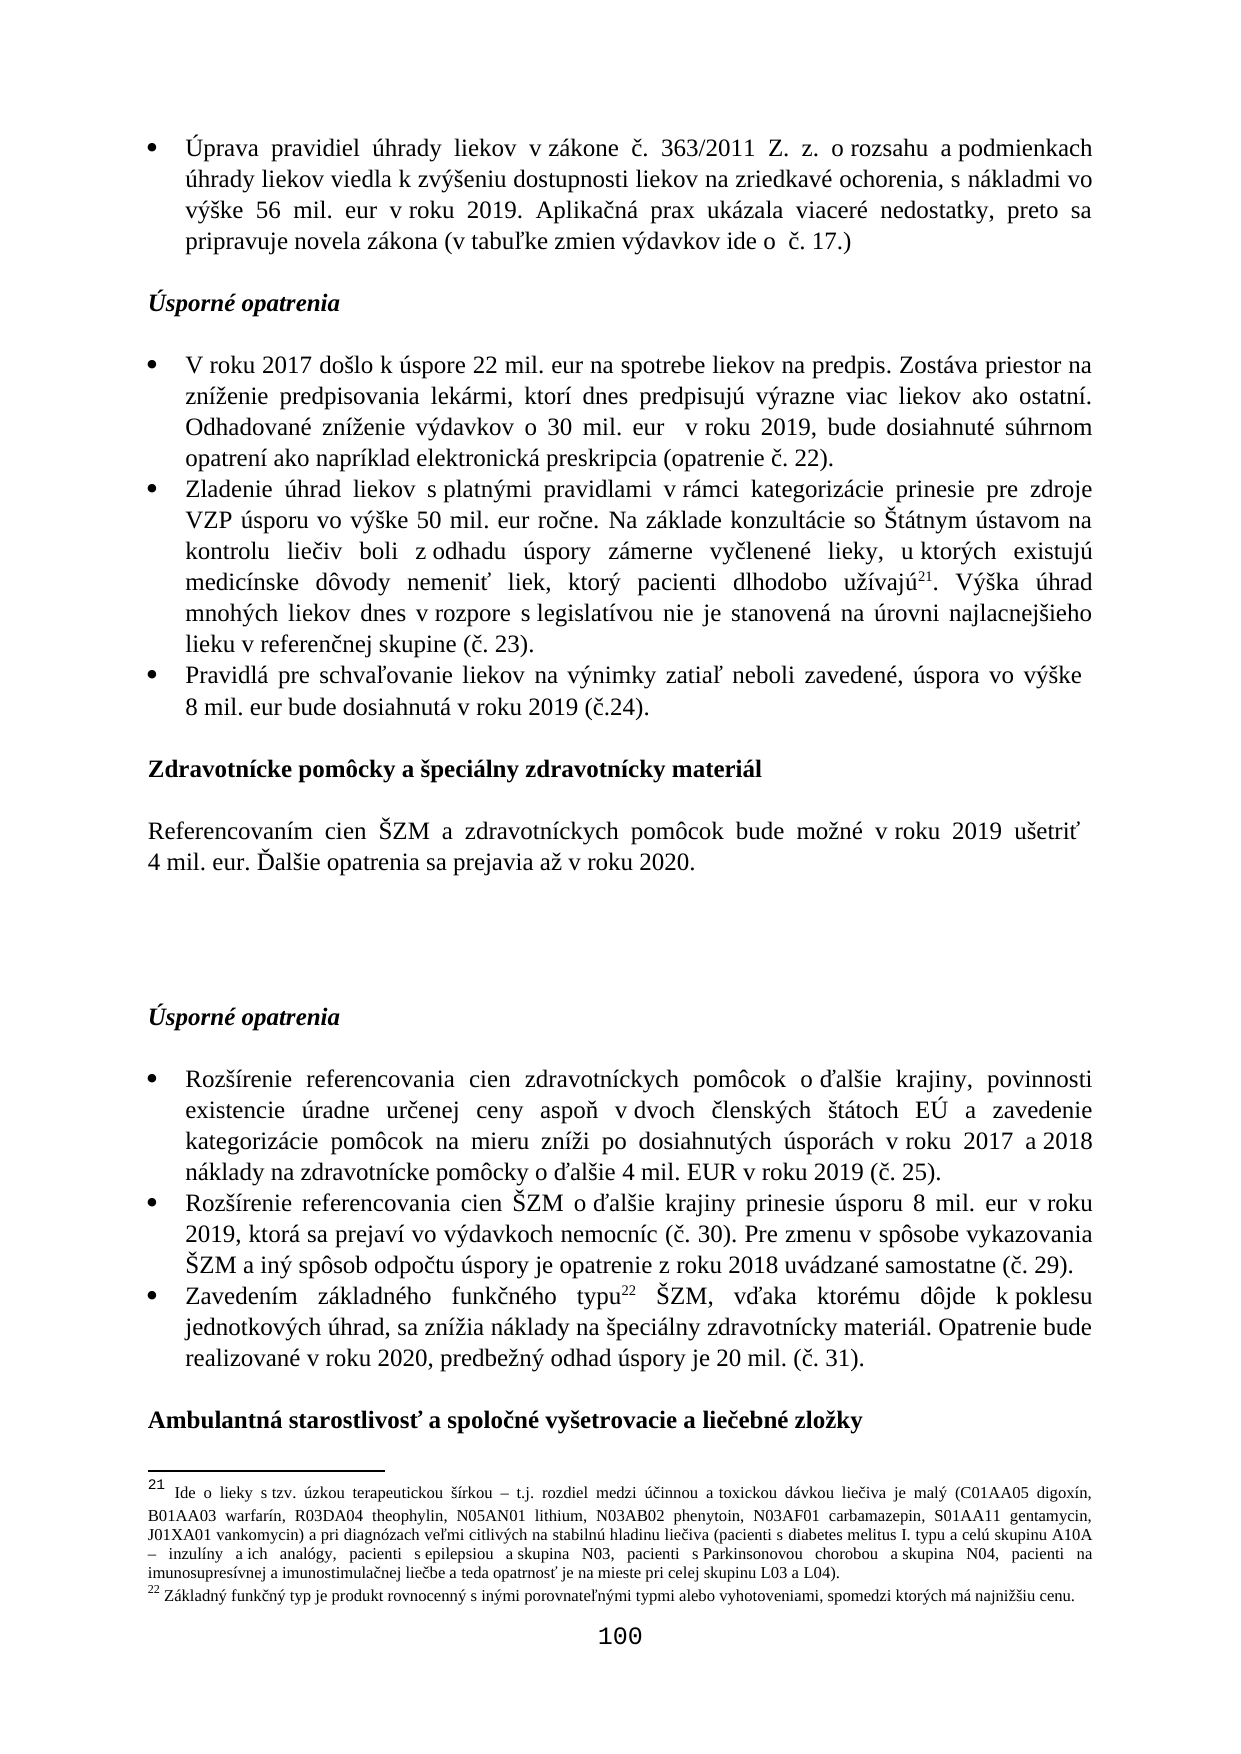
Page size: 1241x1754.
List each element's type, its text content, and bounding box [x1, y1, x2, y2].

list Pravidlá pre schvaľovanie liekov na výnimky zatiaľ neboli zavedené, úspora vo výške 8 mil. eur bude dosiahnutá v roku 2019 (č.24). [148, 661, 1093, 720]
list Zavedením základného funkčného typu ŠZM, vďaka ktorému dôjde k poklesu jednotkových úhrad, sa znížia náklady na špeciálny zdravotnícky materiál. Opatrenie bude realizované v roku 2020, predbežný odhad úspory je 20 mil. (č. 31). [148, 1281, 1093, 1372]
text Úsporné opatrenia [148, 288, 1093, 317]
list Rozšírenie referencovania cien zdravotníckych pomôcok o ďalšie krajiny, povinnosti existencie úradne určenej ceny aspoň v dvoch členských štátoch EÚ a zavedenie kategorizácie pomôcok na mieru zníži po dosiahnutých úsporách v roku 2017 a 2018 náklady na zdravotnícke pomôcky o ďalšie 4 mil. EUR v roku 2019 (č. 25). [148, 1064, 1093, 1186]
list V roku 2017 došlo k úspore 22 mil. eur na spotrebe liekov na predpis. Zostáva priestor na zníženie predpisovania lekármi, ktorí dnes predpisujú výrazne viac liekov ako ostatní. Odhadované zníženie výdavkov o 30 mil. eur v roku 2019, bude dosiahnuté súhrnom opatrení ako napríklad elektronická preskripcia (opatrenie č. 22). [148, 350, 1093, 472]
list Zladenie úhrad liekov s platnými pravidlami v rámci kategorizácie prinesie pre zdroje VZP úsporu vo výške 50 mil. eur ročne. Na základe konzultácie so Štátnym ústavom na kontrolu liečiv boli z odhadu úspory zámerne vyčlenené lieky, u ktorých existujú medicínske dôvody nemeniť liek, ktorý pacienti dlhodobo užívajú. Výška úhrad mnohých liekov dnes v rozpore s legislatívou nie je stanovená na úrovni najlacnejšieho lieku v referenčnej skupine (č. 23). [148, 474, 1093, 658]
list Úprava pravidiel úhrady liekov v zákone č. 363/2011 Z. z. o rozsahu a podmienkach úhrady liekov viedla k zvýšeniu dostupnosti liekov na zriedkavé ochorenia, s nákladmi vo výške 56 mil. eur v roku 2019. Aplikačná prax ukázala viaceré nedostatky, preto sa pripravuje novela zákona (v tabuľke zmien výdavkov ide o č. 17.) [148, 133, 1093, 255]
text Ambulantná starostlivosť a spoločné vyšetrovacie a liečebné zložky [148, 1406, 1093, 1434]
text Úsporné opatrenia [148, 1002, 1093, 1031]
list Rozšírenie referencovania cien ŠZM o ďalšie krajiny prinesie úsporu 8 mil. eur v roku 2019, ktorá sa prejaví vo výdavkoch nemocníc (č. 30). Pre zmenu v spôsobe vykazovania ŠZM a iný spôsob odpočtu úspory je opatrenie z roku 2018 uvádzané samostatne (č. 29). [148, 1188, 1093, 1279]
text Referencovaním cien ŠZM a zdravotníckych pomôcok bude možné v roku 2019 ušetriť 4 mil. eur. Ďalšie opatrenia sa prejavia až v roku 2020. [148, 816, 1093, 876]
text Zdravotnícke pomôcky a špeciálny zdravotnícky materiál [148, 754, 1093, 782]
